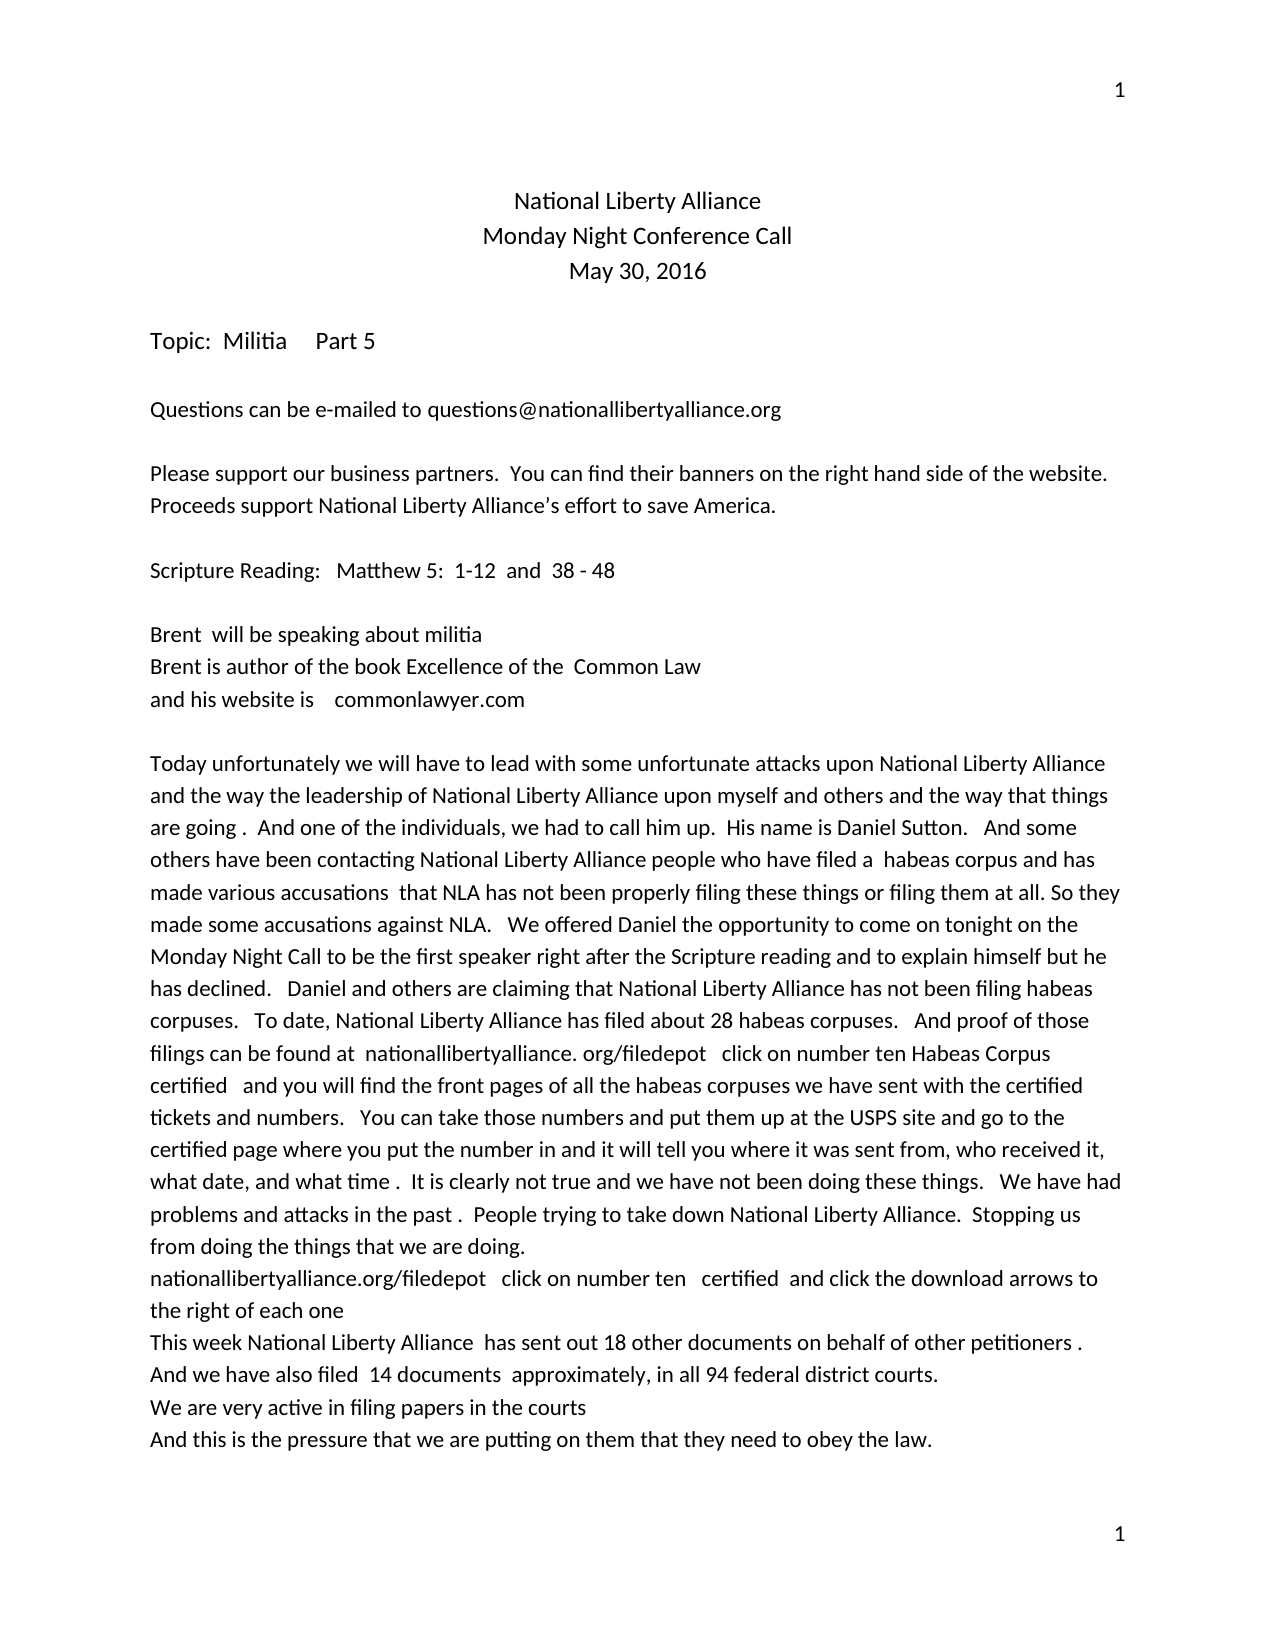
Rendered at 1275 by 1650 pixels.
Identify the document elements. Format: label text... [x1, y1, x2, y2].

text We are very active in filing papers in the courts [150, 1393, 1125, 1421]
text Brent will be speaking about militia [150, 620, 1125, 648]
text nationallibertyalliance.org/filedepot click on number ten certified and click the download arrows to the right of each one [150, 1264, 1125, 1324]
text Questions can be e-mailed to questions@nationallibertyalliance.org [150, 395, 1125, 423]
text Monday Night Conference Call [150, 220, 1125, 251]
text Brent is author of the book Excellence of the Common Law [150, 652, 1125, 681]
text Please support our business partners. You can find their banners on the right hand side of the website. Proceeds support National Liberty Alliance’s effort to save America. [150, 459, 1125, 519]
text Topic: Militia Part 5 [150, 325, 1125, 356]
text This week National Liberty Alliance has sent out 18 other documents on behalf of other petitioners . And we have also filed 14 documents approximately, in all 94 federal district courts. [150, 1328, 1125, 1389]
text Scripture Reading: Matthew 5: 1-12 and 38 - 48 [150, 556, 1125, 584]
text May 30, 2016 [150, 255, 1125, 286]
text Today unfortunately we will have to lead with some unfortunate attacks upon National Liberty Alliance and the way the leadership of National Liberty Alliance upon myself and others and the way that things are going . And one of the individuals, we had to call him up. His name is Daniel Sutton. And some others have been contacting National Liberty Alliance people who have filed a habeas corpus and has made various accusations that NLA has not been properly filing these things or filing them at all. So they made some accusations against NLA. We offered Daniel the opportunity to come on tonight on the Monday Night Call to be the first speaker right after the Scripture reading and to explain himself but he has declined. Daniel and others are claiming that National Liberty Alliance has not been filing habeas corpuses. To date, National Liberty Alliance has filed about 28 habeas corpuses. And proof of those filings can be found at nationallibertyalliance. org/filedepot click on number ten Habeas Corpus certified and you will find the front pages of all the habeas corpuses we have sent with the certified tickets and numbers. You can take those numbers and put them up at the USPS site and go to the certified page where you put the number in and it will tell you where it was sent from, who received it, what date, and what time . It is clearly not true and we have not been doing these things. We have had problems and attacks in the past . People trying to take down National Liberty Alliance. Stopping us from doing the things that we are doing. [150, 749, 1125, 1260]
text And this is the pressure that we are putting on them that they need to obey the law. [150, 1425, 1125, 1453]
text and his website is commonlawyer.com [150, 685, 1125, 713]
text National Liberty Alliance [150, 185, 1125, 216]
